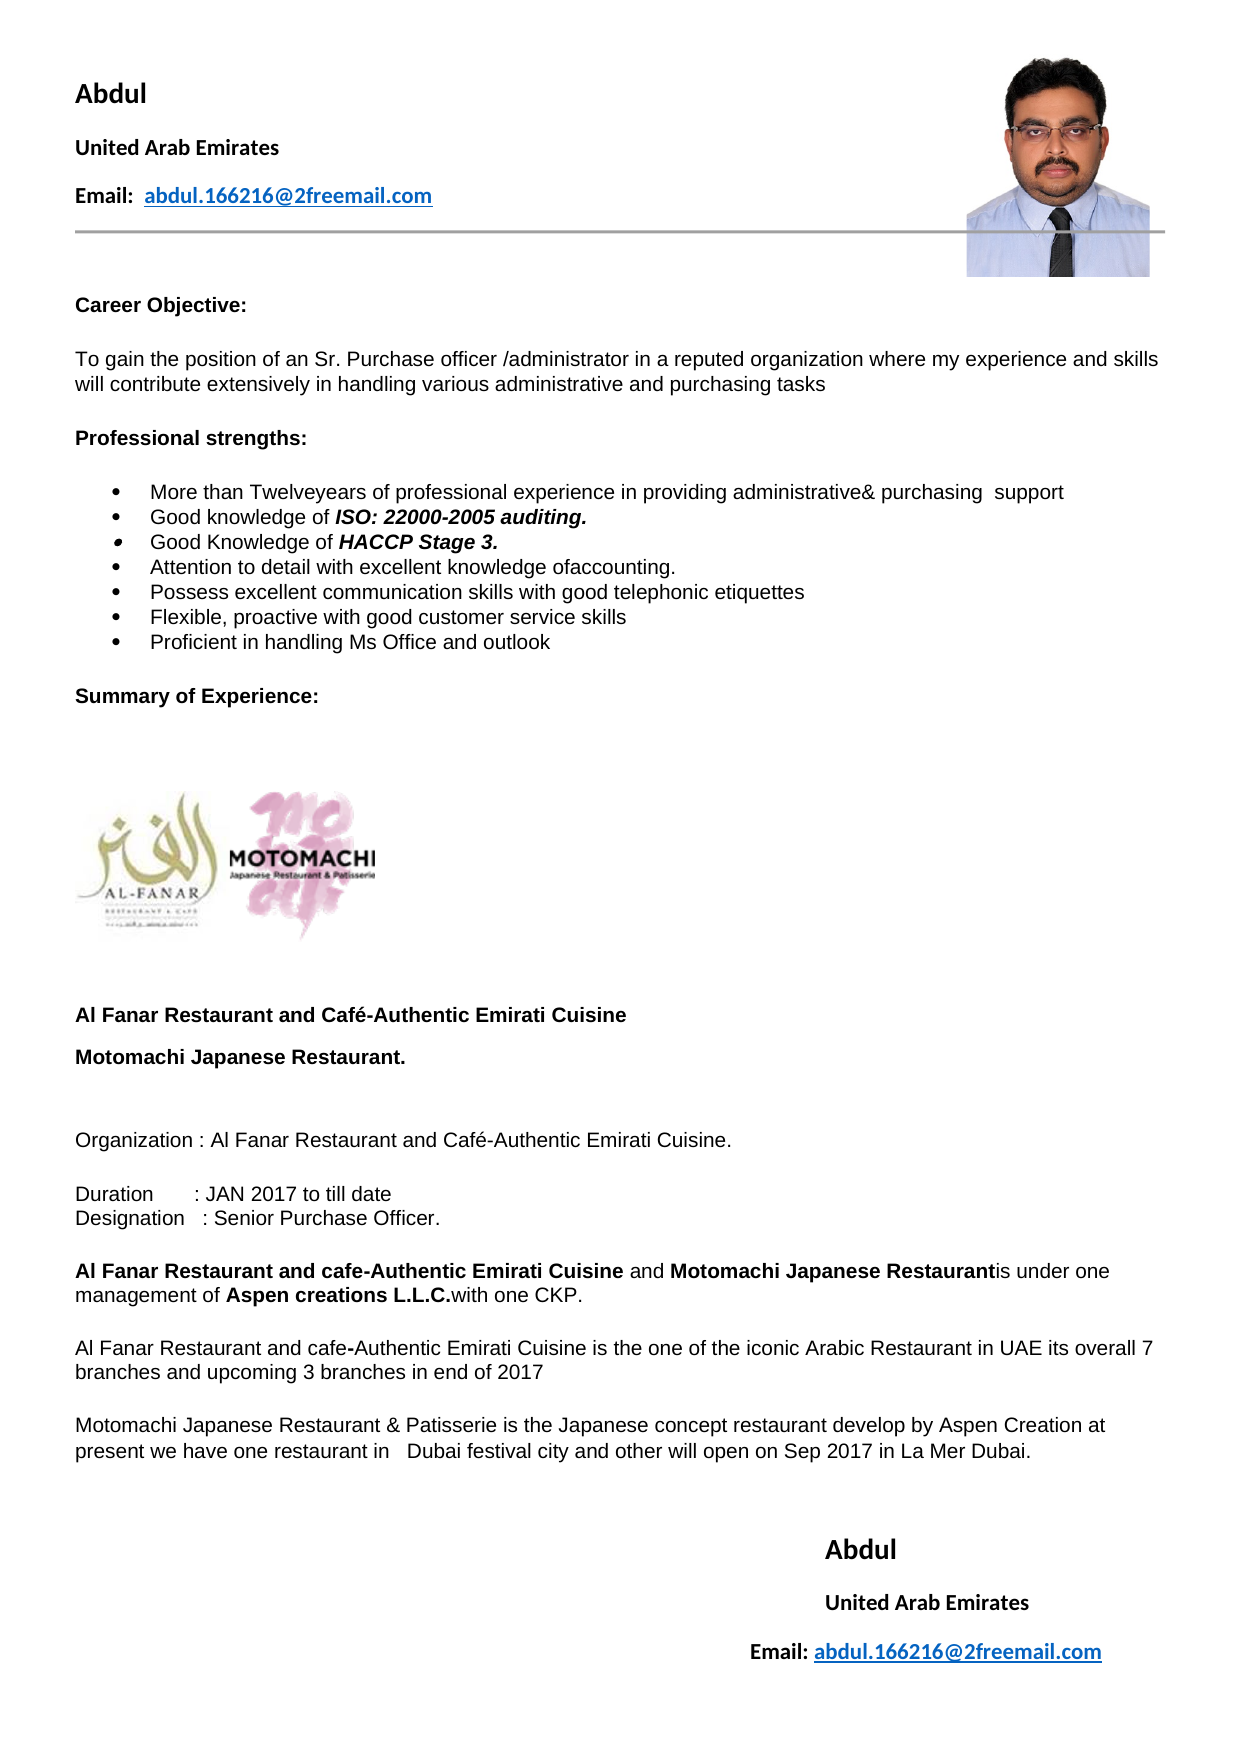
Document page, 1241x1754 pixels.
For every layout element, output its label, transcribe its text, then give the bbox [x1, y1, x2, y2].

text Email: abdul.166216@2freemail.com [75, 181, 952, 209]
picture [966, 45, 1150, 230]
list Attention to detail with excellent knowledge ofaccounting. [112, 554, 1165, 579]
text Career Objective: [75, 292, 1165, 317]
text Motomachi Japanese Restaurant & Patisserie is the Japanese concept restaurant develop by Aspen Creation at present we have one restaurant in Dubai festival city and other will open on Sep 2017 in La Mer Dubai. [75, 1413, 1165, 1462]
text Motomachi Japanese Restaurant. [75, 1045, 1165, 1069]
text Duration : JAN 2017 to till date Designation : Senior Purchase Officer. [75, 1181, 1165, 1229]
text Abdul [75, 75, 952, 111]
list Flexible, proactive with good customer service skills [112, 604, 1165, 629]
text United Arab Emirates [75, 1588, 1165, 1616]
picture [966, 234, 1150, 277]
text Professional strengths: [75, 425, 1165, 450]
text Email: abdul.166216@2freemail.com [750, 1637, 1165, 1665]
text To gain the position of an Sr. Purchase officer /administrator in a reputed organization where my experience and skills will contribute extensively in handling various administrative and purchasing tasks [75, 346, 1165, 396]
list Good knowledge of ISO: 22000-2005 auditing. [112, 504, 1165, 529]
text Organization : Al Fanar Restaurant and Café-Authentic Emirati Cuisine. [75, 1128, 1165, 1152]
text Abdul [165, 1531, 1165, 1566]
text United Arab Emirates [75, 133, 952, 161]
text Al Fanar Restaurant and cafe-Authentic Emirati Cuisine is the one of the iconic Arabic Restaurant in UAE its overall 7 branches and upcoming 3 branches in end of 2017 [75, 1336, 1165, 1383]
list Good Knowledge of HACCP Stage 3. [112, 529, 1165, 554]
list More than Twelveyears of professional experience in providing administrative& purchasing support [112, 479, 1165, 504]
text Summary of Experience: [75, 683, 1165, 708]
text Al Fanar Restaurant and cafe-Authentic Emirati Cuisine and Motomachi Japanese Restaurantis under one management of Aspen creations L.L.C.with one CKP. [75, 1258, 1165, 1306]
text Al Fanar Restaurant and Café-Authentic Emirati Cuisine [75, 1003, 1165, 1027]
list Possess excellent communication skills with good telephonic etiquettes [112, 579, 1165, 604]
list Proficient in handling Ms Office and outlook [112, 629, 1165, 654]
picture [75, 791, 375, 942]
